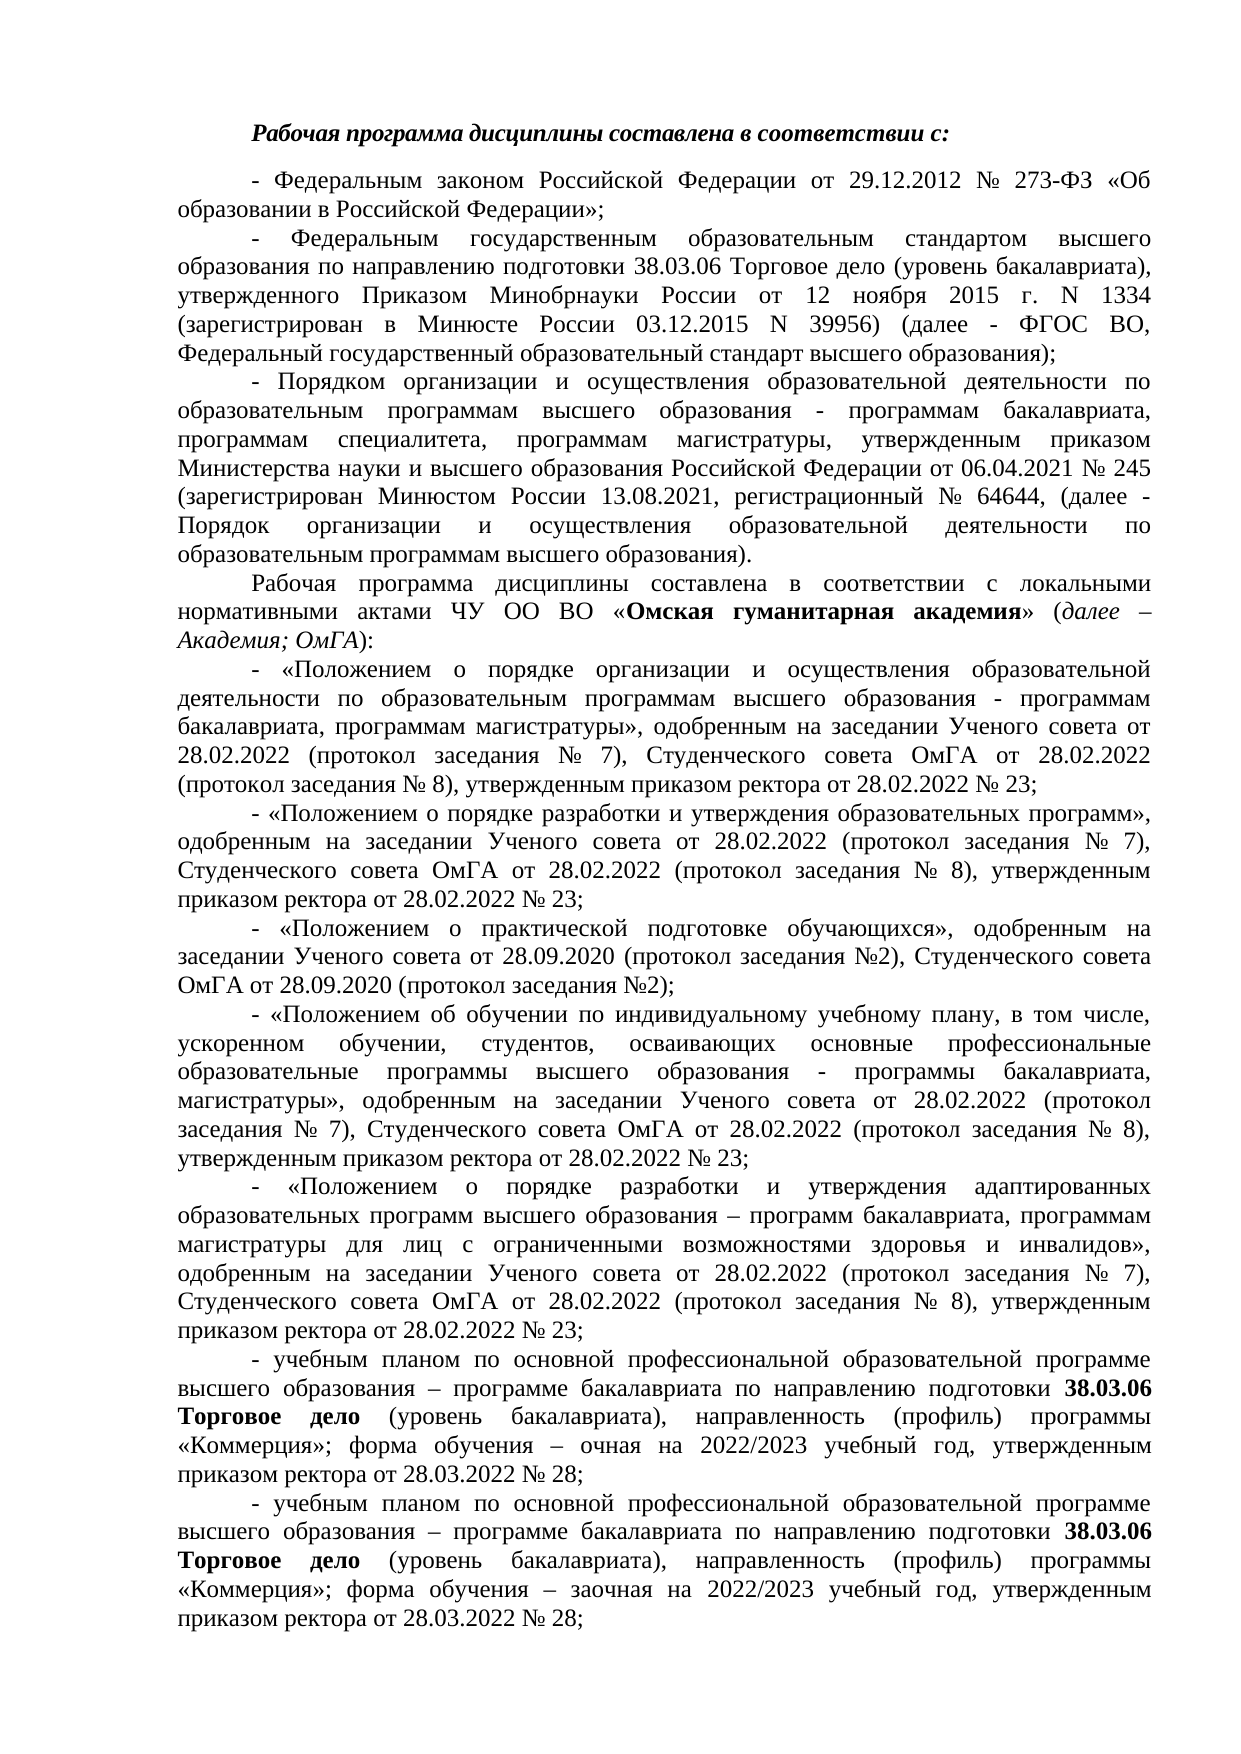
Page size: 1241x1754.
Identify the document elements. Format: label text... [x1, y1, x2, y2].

text - Федеральным законом Российской Федерации от 29.12.2012 № 273-ФЗ «Об образовании в Российской Федерации»; [177, 165, 1152, 223]
text Рабочая программа дисциплины составлена в соответствии с: [177, 118, 1152, 147]
text - «Положением об обучении по индивидуальному учебному плану, в том числе, ускоренном обучении, студентов, осваивающих основные профессиональные образовательные программы высшего образования - программы бакалавриата, магистратуры», одобренным на заседании Ученого совета от 28.02.2022 (протокол заседания № 7), Студенческого совета ОмГА от 28.02.2022 (протокол заседания № 8), утвержденным приказом ректора от 28.02.2022 № 23; [177, 999, 1152, 1171]
text - «Положением о порядке разработки и утверждения образовательных программ», одобренным на заседании Ученого совета от 28.02.2022 (протокол заседания № 7), Студенческого совета ОмГА от 28.02.2022 (протокол заседания № 8), утвержденным приказом ректора от 28.02.2022 № 23; [177, 798, 1152, 913]
text Рабочая программа дисциплины составлена в соответствии с локальными нормативными актами ЧУ ОО ВО «Омская гуманитарная академия» (далее – Академия; ОмГА): [177, 568, 1152, 654]
text - Порядком организации и осуществления образовательной деятельности по образовательным программам высшего образования - программам бакалавриата, программам специалитета, программам магистратуры, утвержденным приказом Министерства науки и высшего образования Российской Федерации от 06.04.2021 № 245 (зарегистрирован Минюстом России 13.08.2021, регистрационный № 64644, (далее - Порядок организации и осуществления образовательной деятельности по образовательным программам высшего образования). [177, 366, 1152, 568]
text - учебным планом по основной профессиональной образовательной программе высшего образования – программе бакалавриата по направлению подготовки 38.03.06 Торговое дело (уровень бакалавриата), направленность (профиль) программы «Коммерция»; форма обучения – заочная на 2022/2023 учебный год, утвержденным приказом ректора от 28.03.2022 № 28; [177, 1488, 1152, 1631]
text - «Положением о порядке организации и осуществления образовательной деятельности по образовательным программам высшего образования - программам бакалавриата, программам магистратуры», одобренным на заседании Ученого совета от 28.02.2022 (протокол заседания № 7), Студенческого совета ОмГА от 28.02.2022 (протокол заседания № 8), утвержденным приказом ректора от 28.02.2022 № 23; [177, 654, 1152, 798]
text - «Положением о практической подготовке обучающихся», одобренным на заседании Ученого совета от 28.09.2020 (протокол заседания №2), Студенческого совета ОмГА от 28.09.2020 (протокол заседания №2); [177, 913, 1152, 999]
text - учебным планом по основной профессиональной образовательной программе высшего образования – программе бакалавриата по направлению подготовки 38.03.06 Торговое дело (уровень бакалавриата), направленность (профиль) программы «Коммерция»; форма обучения – очная на 2022/2023 учебный год, утвержденным приказом ректора от 28.03.2022 № 28; [177, 1344, 1152, 1488]
text - «Положением о порядке разработки и утверждения адаптированных образовательных программ высшего образования – программ бакалавриата, программам магистратуры для лиц с ограниченными возможностями здоровья и инвалидов», одобренным на заседании Ученого совета от 28.02.2022 (протокол заседания № 7), Студенческого совета ОмГА от 28.02.2022 (протокол заседания № 8), утвержденным приказом ректора от 28.02.2022 № 23; [177, 1171, 1152, 1344]
title - Федеральным государственным образовательным стандартом высшего образования по направлению подготовки 38.03.06 Торговое дело (уровень бакалавриата), утвержденного Приказом Минобрнауки России от 12 ноября 2015 г. N 1334 (зарегистрирован в Минюсте России 03.12.2015 N 39956) (далее - ФГОС ВО, Федеральный государственный образовательный стандарт высшего образования); [177, 223, 1152, 366]
